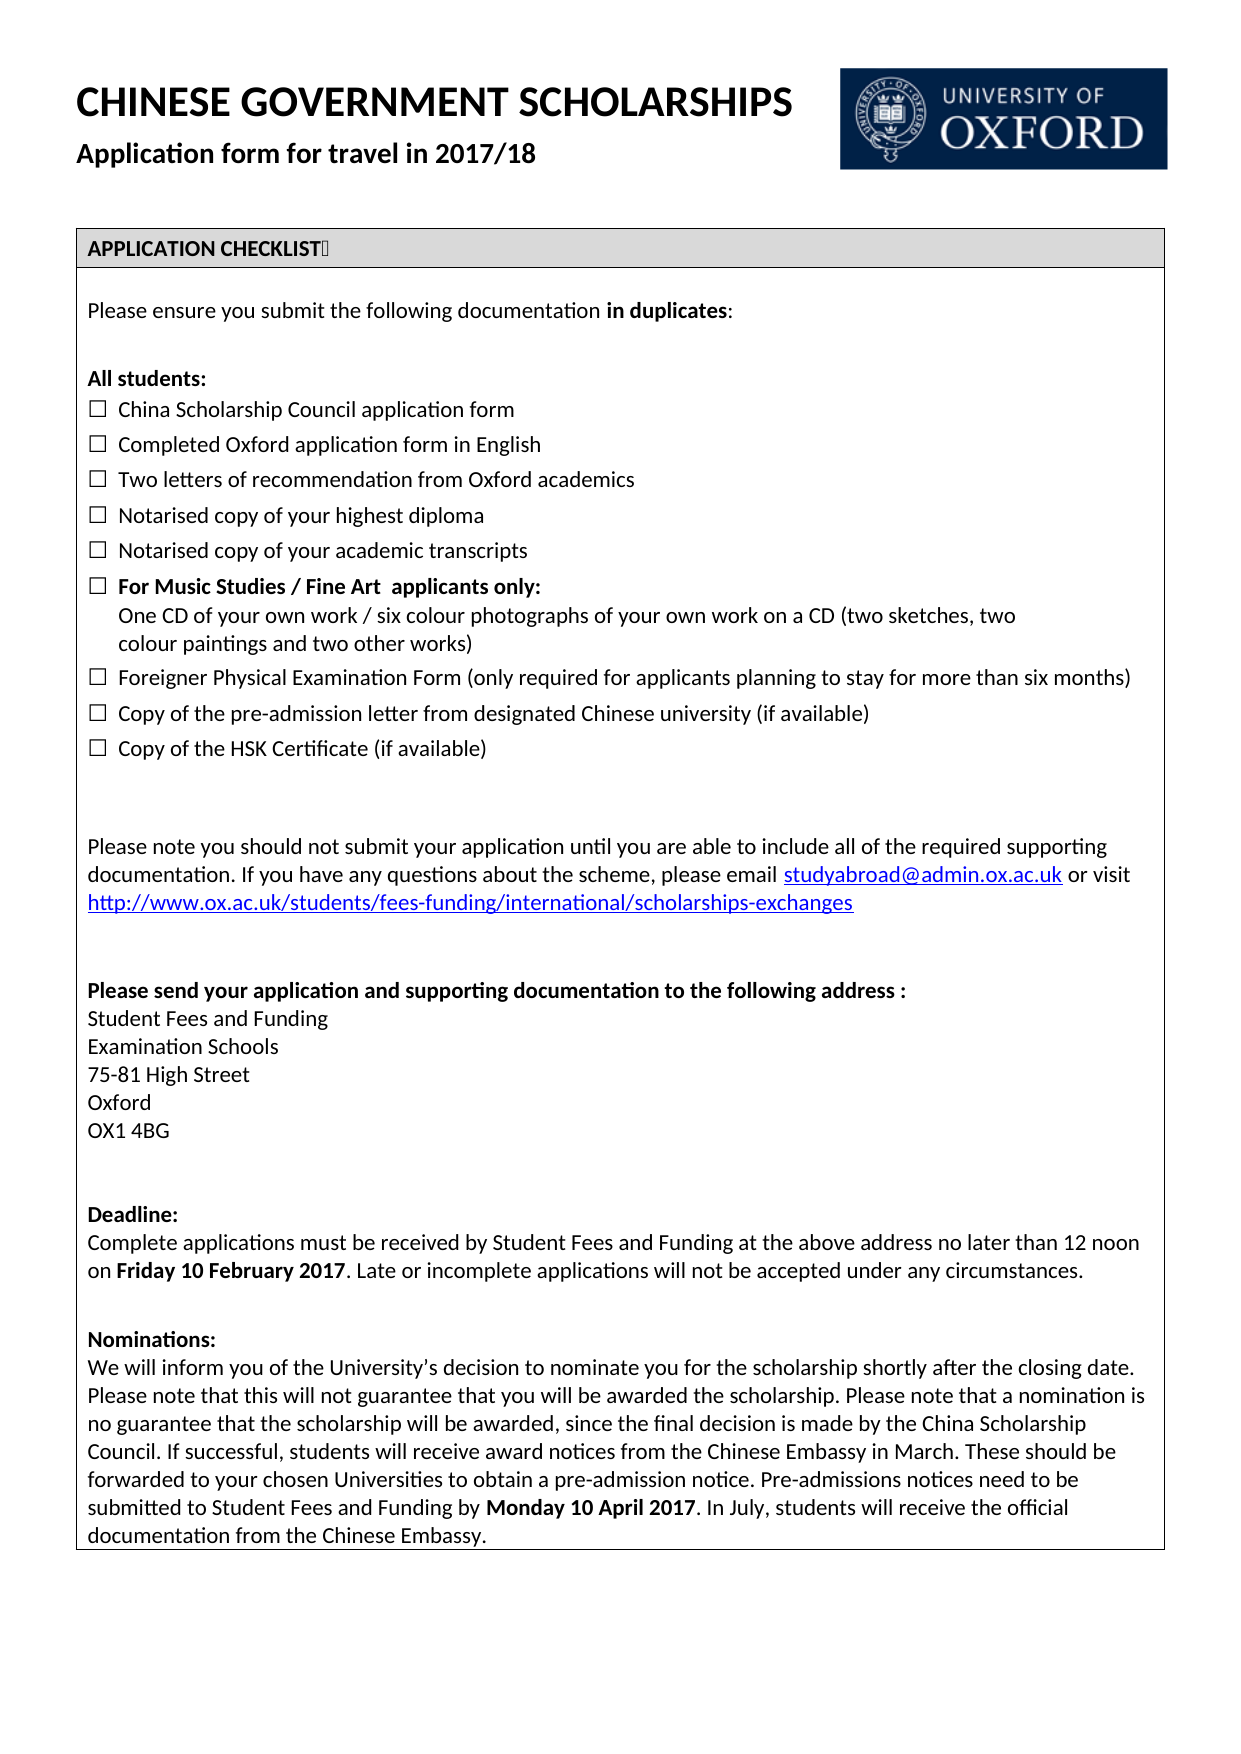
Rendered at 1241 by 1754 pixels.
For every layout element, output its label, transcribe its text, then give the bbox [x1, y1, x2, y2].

picture [839, 67, 1169, 171]
table_cell Please ensure you submit the following documentation in duplicates: All students: China Scholarship Council application form Completed Oxford application form in English Two letters of recommendation from Oxford academics Notarised copy of your highest diploma Notarised copy of your academic transcripts For Music Studies / Fine Art applicants only: One CD of your own work / six colour photographs of your own work on a CD (two sketches, two colour paintings and two other works) Foreigner Physical Examination Form (only required for applicants planning to stay for more than six months) Copy of the pre-admission letter from designated Chinese university (if available) Copy of the HSK Certificate (if available) Please note you should not submit your application until you are able to include all of the required supporting documentation. If you have any questions about the scheme, please email studyabroad@admin.ox.ac.uk or visit http://www.ox.ac.uk/students/fees-funding/international/scholarships-exchanges Please send your application and supporting documentation to the following address : Student Fees and Funding Examination Schools 75-81 High Street Oxford OX1 4BG Deadline: Complete applications must be received by Student Fees and Funding at the above address no later than 12 noon on Friday 10 February 2017. Late or incomplete applications will not be accepted under any circumstances. Nominations: We will inform you of the University’s decision to nominate you for the scholarship shortly after the closing date. Please note that this will not guarantee that you will be awarded the scholarship. Please note that a nomination is no guarantee that the scholarship will be awarded, since the final decision is made by the China Scholarship Council. If successful, students will receive award notices from the Chinese Embassy in March. These should be forwarded to your chosen Universities to obtain a pre-admission notice. Pre-admissions notices need to be submitted to Student Fees and Funding by Monday 10 April 2017. In July, students will receive the official documentation from the Chinese Embassy. [77, 268, 1164, 1549]
table_header APPLICATION CHECKLIST [77, 229, 1164, 267]
